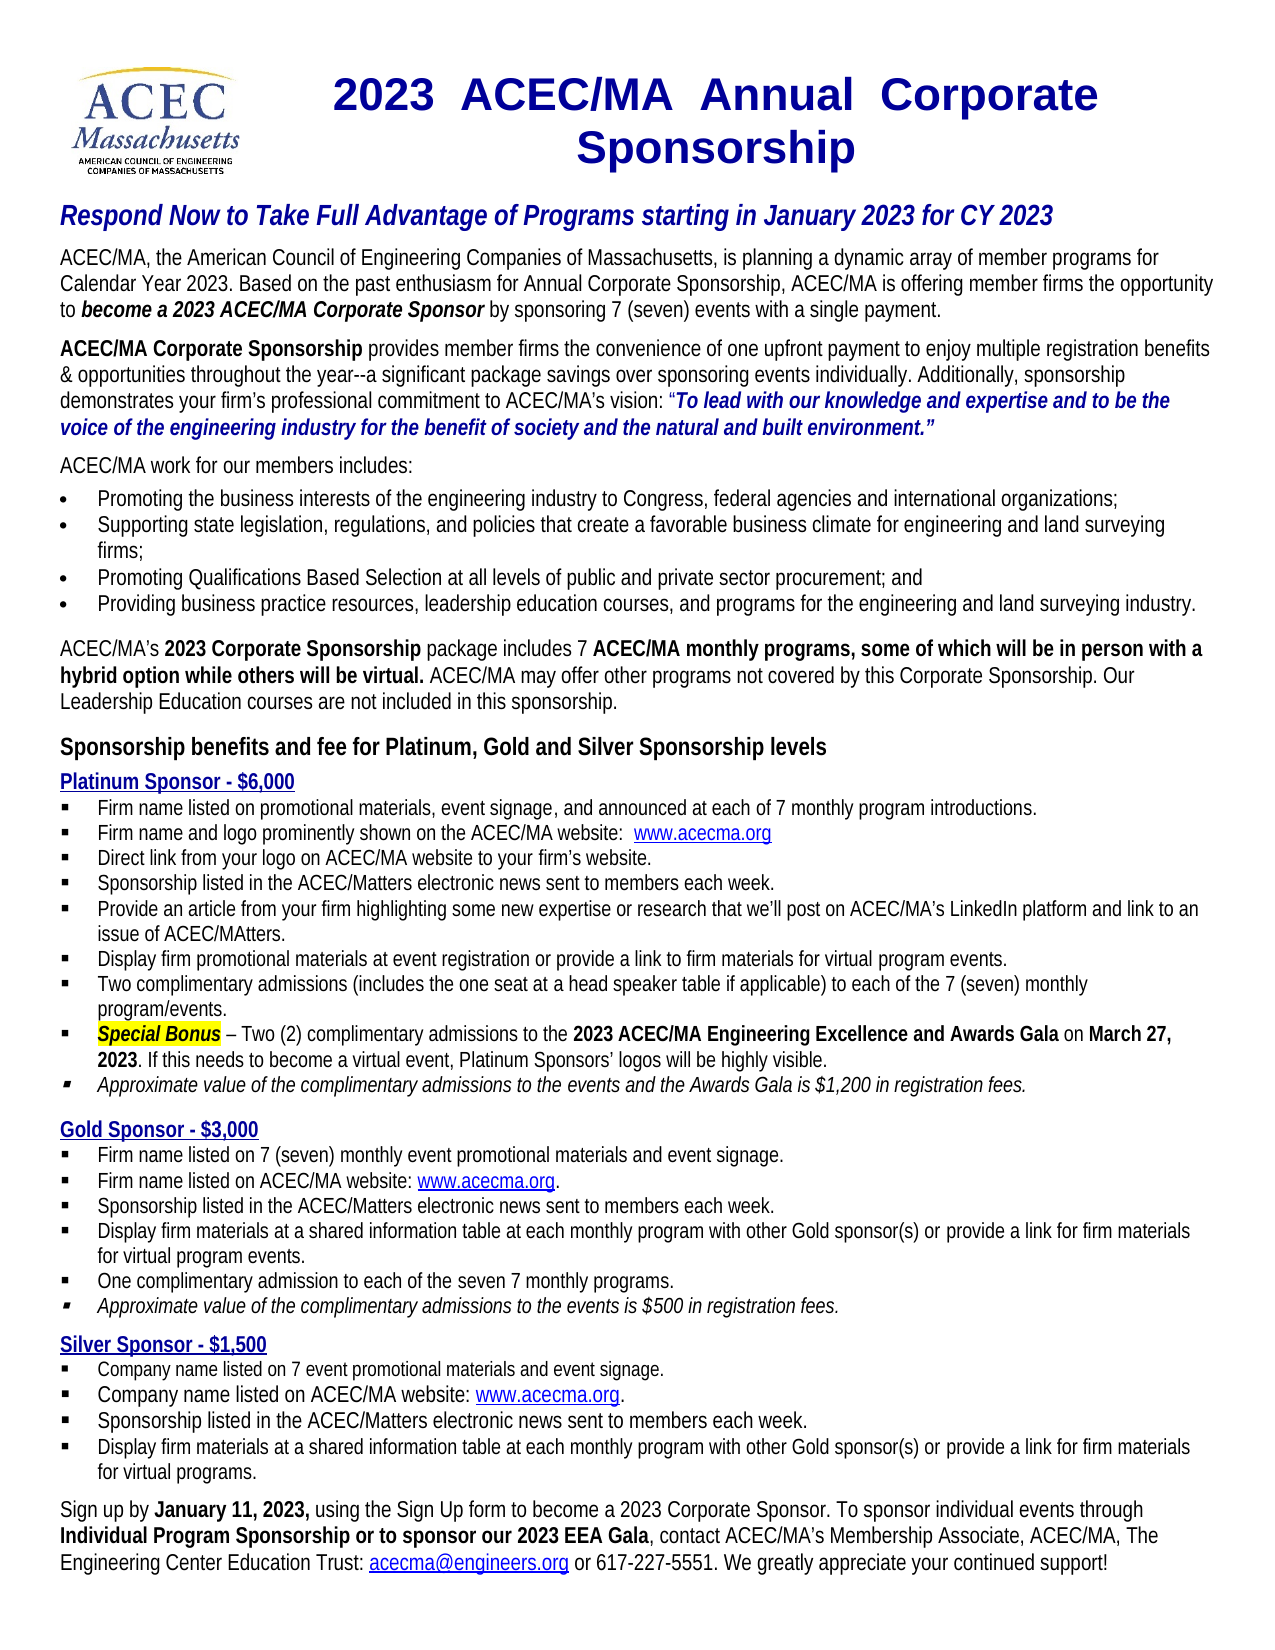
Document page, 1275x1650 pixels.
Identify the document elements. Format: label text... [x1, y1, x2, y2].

list Company name listed on 7 event promotional materials and event signage. [60, 1357, 1215, 1381]
list Firm name and logo prominently shown on the ACEC/MA website: www.acecma.org [60, 820, 1215, 845]
text ACEC/MA, the American Council of Engineering Companies of Massachusetts, is planning a dynamic array of member programs for Calendar Year 2023. Based on the past enthusiasm for Annual Corporate Sponsorship, ACEC/MA is offering member firms the opportunity to become a 2023 ACEC/MA Corporate Sponsor by sponsoring 7 (seven) events with a single payment. [60, 243, 1215, 322]
list Supporting state legislation, regulations, and policies that create a favorable business climate for engineering and land surveying firms; [60, 511, 1215, 563]
list Firm name listed on promotional materials, event signage, and announced at each of 7 monthly program introductions. [60, 794, 1215, 820]
text ACEC/MA Corporate Sponsorship provides member firms the convenience of one upfront payment to enjoy multiple registration benefits & opportunities throughout the year--a significant package savings over sponsoring events individually. Additionally, sponsorship demonstrates your firm’s professional commitment to ACEC/MA’s vision: “To lead with our knowledge and expertise and to be the voice of the engineering industry for the benefit of society and the natural and built environment.” [60, 334, 1215, 440]
list Company name listed on ACEC/MA website: www.acecma.org. [60, 1381, 1215, 1407]
list Display firm materials at a shared information table at each monthly program with other Gold sponsor(s) or provide a link for firm materials for virtual programs. [60, 1433, 1215, 1484]
list One complimentary admission to each of the seven 7 monthly programs. [60, 1268, 1215, 1293]
text Gold Sponsor - $3,000 [60, 1116, 1215, 1142]
text ACEC/MA work for our members includes: [60, 452, 1215, 478]
list Firm name listed on 7 (seven) monthly event promotional materials and event signage. [60, 1142, 1215, 1167]
text Respond Now to Take Full Advantage of Programs starting in January 2023 for CY 2023 [60, 198, 1215, 231]
table_header [60, 60, 304, 181]
list Promoting the business interests of the engineering industry to Congress, federal agencies and international organizations; [60, 484, 1215, 511]
list Direct link from your logo on ACEC/MA website to your firm’s website. [60, 845, 1215, 870]
list Provide an article from your firm highlighting some new expertise or research that we’ll post on ACEC/MA’s LinkedIn platform and link to an issue of ACEC/MAtters. [60, 895, 1215, 946]
text Sponsorship benefits and fee for Platinum, Gold and Silver Sponsorship levels [60, 732, 1215, 761]
list Display firm materials at a shared information table at each monthly program with other Gold sponsor(s) or provide a link for firm materials for virtual program events. [60, 1218, 1215, 1268]
text Silver Sponsor - $1,500 [60, 1331, 1215, 1357]
text ACEC/MA’s 2023 Corporate Sponsorship package includes 7 ACEC/MA monthly programs, some of which will be in person with a hybrid option while others will be virtual. ACEC/MA may offer other programs not covered by this Corporate Sponsorship. Our Leadership Education courses are not included in this sponsorship. [60, 635, 1215, 714]
table_header 2023 ACEC/MA Annual Corporate Sponsorship [304, 60, 1128, 181]
list Special Bonus – Two (2) complimentary admissions to the 2023 ACEC/MA Engineering Excellence and Awards Gala on March 27, 2023. If this needs to become a virtual event, Platinum Sponsors’ logos will be highly visible. [60, 1021, 1215, 1072]
list Providing business practice resources, leadership education courses, and programs for the engineering and land surveying industry. [60, 590, 1215, 616]
list Sponsorship listed in the ACEC/Matters electronic news sent to members each week. [60, 870, 1215, 895]
list Firm name listed on ACEC/MA website: www.acecma.org. [60, 1167, 1215, 1193]
text Platinum Sponsor - $6,000 [60, 768, 1215, 794]
list Sponsorship listed in the ACEC/Matters electronic news sent to members each week. [60, 1407, 1215, 1433]
picture [71, 67, 240, 174]
list Promoting Qualifications Based Selection at all levels of public and private sector procurement; and [60, 563, 1215, 590]
list Approximate value of the complimentary admissions to the events and the Awards Gala is $1,200 in registration fees. [60, 1072, 1215, 1097]
list Two complimentary admissions (includes the one seat at a head speaker table if applicable) to each of the 7 (seven) monthly program/events. [60, 971, 1215, 1021]
list Display firm promotional materials at event registration or provide a link to firm materials for virtual program events. [60, 946, 1215, 971]
text Sign up by January 11, 2023, using the Sign Up form to become a 2023 Corporate Sponsor. To sponsor individual events through Individual Program Sponsorship or to sponsor our 2023 EEA Gala, contact ACEC/MA’s Membership Associate, ACEC/MA, The Engineering Center Education Trust: acecma@engineers.org or 617-227-5551. We greatly appreciate your continued support! [60, 1496, 1215, 1575]
list Sponsorship listed in the ACEC/Matters electronic news sent to members each week. [60, 1193, 1215, 1218]
list Approximate value of the complimentary admissions to the events is $500 in registration fees. [60, 1293, 1215, 1318]
